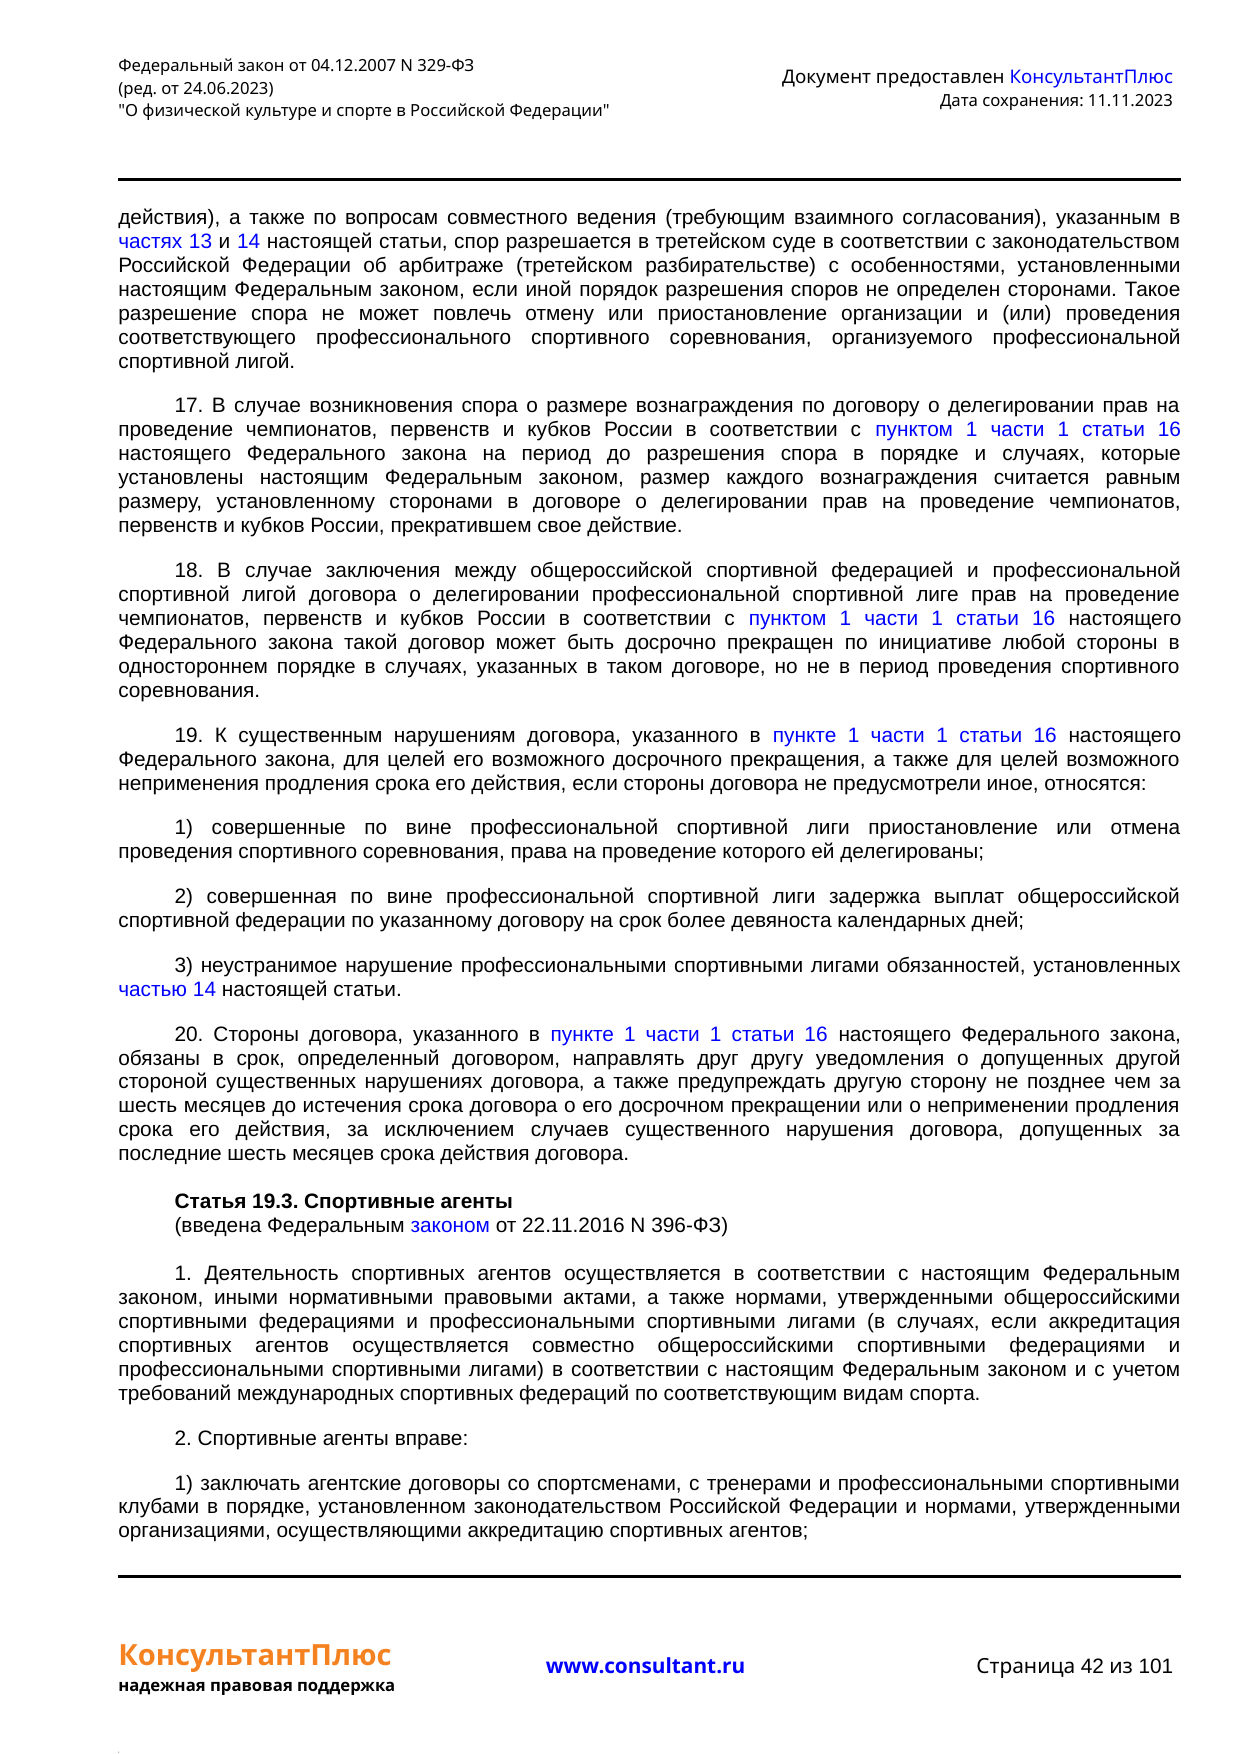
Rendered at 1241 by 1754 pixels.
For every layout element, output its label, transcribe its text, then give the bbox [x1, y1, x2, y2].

text 1) совершенные по вине профессиональной спортивной лиги приостановление или отмена проведения спортивного соревнования, права на проведение которого ей делегированы; [118, 815, 1181, 863]
text 18. В случае заключения между общероссийской спортивной федерацией и профессиональной спортивной лигой договора о делегировании профессиональной спортивной лиге прав на проведение чемпионатов, первенств и кубков России в соответствии с пунктом 1 части 1 статьи 16 настоящего Федерального закона такой договор может быть досрочно прекращен по инициативе любой стороны в одностороннем порядке в случаях, указанных в таком договоре, но не в период проведения спортивного соревнования. [118, 558, 1181, 702]
text 20. Стороны договора, указанного в пункте 1 части 1 статьи 16 настоящего Федерального закона, обязаны в срок, определенный договором, направлять друг другу уведомления о допущенных другой стороной существенных нарушениях договора, а также предупреждать другую сторону не позднее чем за шесть месяцев до истечения срока договора о его досрочном прекращении или о неприменении продления срока его действия, за исключением случаев существенного нарушения договора, допущенных за последние шесть месяцев срока действия договора. [118, 1021, 1181, 1165]
text 2. Спортивные агенты вправе: [118, 1426, 1181, 1449]
text 3) неустранимое нарушение профессиональными спортивными лигами обязанностей, установленных частью 14 настоящей статьи. [118, 953, 1181, 1001]
text 19. К существенным нарушениям договора, указанного в пункте 1 части 1 статьи 16 настоящего Федерального закона, для целей его возможного досрочного прекращения, а также для целей возможного неприменения продления срока его действия, если стороны договора не предусмотрели иное, относятся: [118, 722, 1181, 794]
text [118, 205, 1181, 372]
text (введена Федеральным законом от 22.11.2016 N 396-ФЗ) [118, 1213, 1181, 1237]
text 1) заключать агентские договоры со спортсменами, с тренерами и профессиональными спортивными клубами в порядке, установленном законодательством Российской Федерации и нормами, утвержденными организациями, осуществляющими аккредитацию спортивных агентов; [118, 1470, 1181, 1542]
text 17. В случае возникновения спора о размере вознаграждения по договору о делегировании прав на проведение чемпионатов, первенств и кубков России в соответствии с пунктом 1 части 1 статьи 16 настоящего Федерального закона на период до разрешения спора в порядке и случаях, которые установлены настоящим Федеральным законом, размер каждого вознаграждения считается равным размеру, установленному сторонами в договоре о делегировании прав на проведение чемпионатов, первенств и кубков России, прекратившем свое действие. [118, 393, 1181, 537]
text 2) совершенная по вине профессиональной спортивной лиги задержка выплат общероссийской спортивной федерации по указанному договору на срок более девяноста календарных дней; [118, 884, 1181, 932]
title Статья 19.3. Спортивные агенты [118, 1189, 1181, 1213]
text 1. Деятельность спортивных агентов осуществляется в соответствии с настоящим Федеральным законом, иными нормативными правовыми актами, а также нормами, утвержденными общероссийскими спортивными федерациями и профессиональными спортивными лигами (в случаях, если аккредитация спортивных агентов осуществляется совместно общероссийскими спортивными федерациями и профессиональными спортивными лигами) в соответствии с настоящим Федеральным законом и с учетом требований международных спортивных федераций по соответствующим видам спорта. [118, 1261, 1181, 1405]
